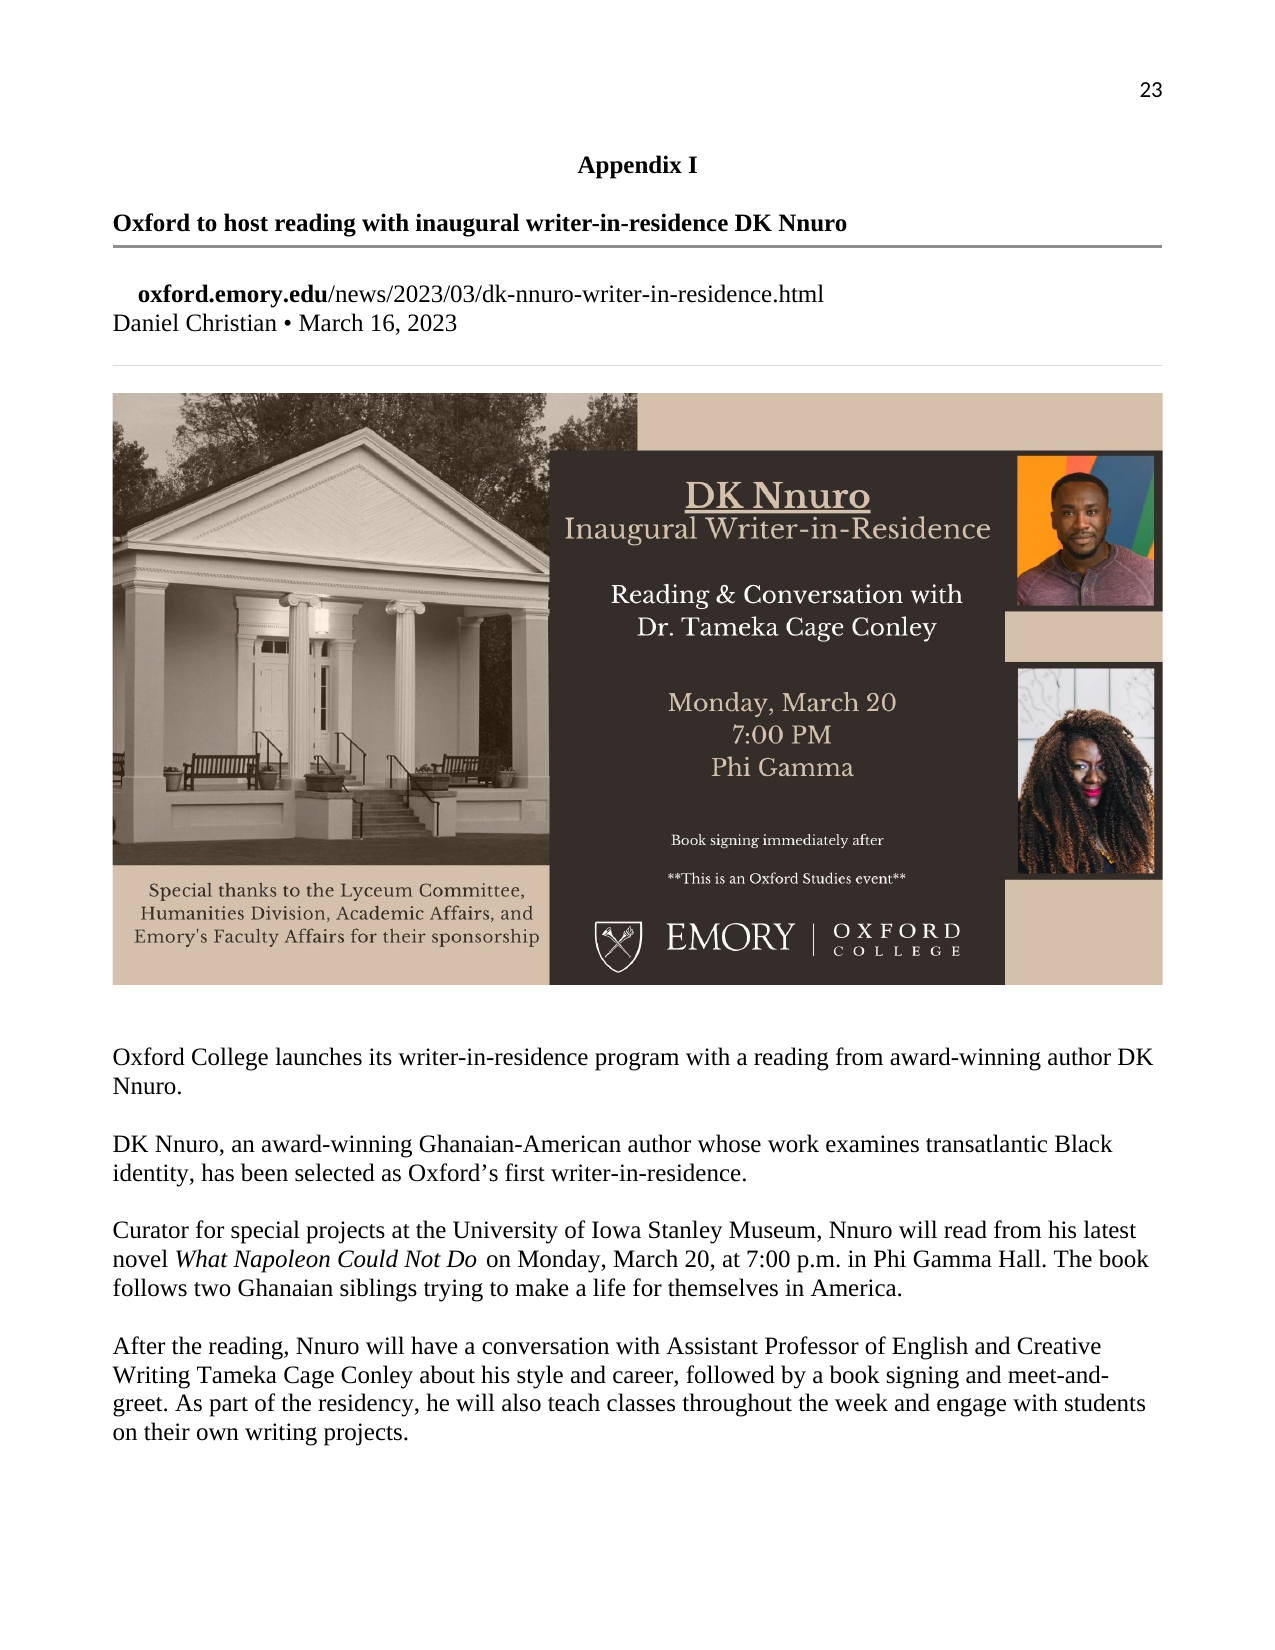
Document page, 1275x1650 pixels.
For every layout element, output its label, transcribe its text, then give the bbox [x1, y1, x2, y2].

text oxford.emory.edu/news/2023/03/dk-nnuro-writer-in-residence.html [112, 277, 1162, 308]
text After the reading, Nnuro will have a conversation with Assistant Professor of English and Creative Writing Tameka Cage Conley about his style and career, followed by a book signing and meet-and-greet. As part of the residency, he will also teach classes throughout the week and engage with students on their own writing projects. [112, 1331, 1162, 1446]
text Curator for special projects at the University of Iowa Stanley Museum, Nnuro will read from his latest novel What Napoleon Could Not Do on Monday, March 20, at 7:00 p.m. in Phi Gamma Hall. The book follows two Ghanaian siblings trying to make a life for themselves in America. [112, 1216, 1162, 1302]
text Oxford to host reading with inaugural writer-in-residence DK Nnuro [112, 208, 1162, 248]
text DK Nnuro, an award-winning Ghanaian-American author whose work examines transatlantic Black identity, has been selected as Oxford’s first writer-in-residence. [112, 1129, 1162, 1186]
picture [112, 393, 1163, 985]
text Appendix I [112, 150, 1162, 179]
text Oxford College launches its writer-in-residence program with a reading from award-winning author DK Nnuro. [112, 1042, 1162, 1100]
text Daniel Christian • March 16, 2023 [112, 308, 1162, 337]
